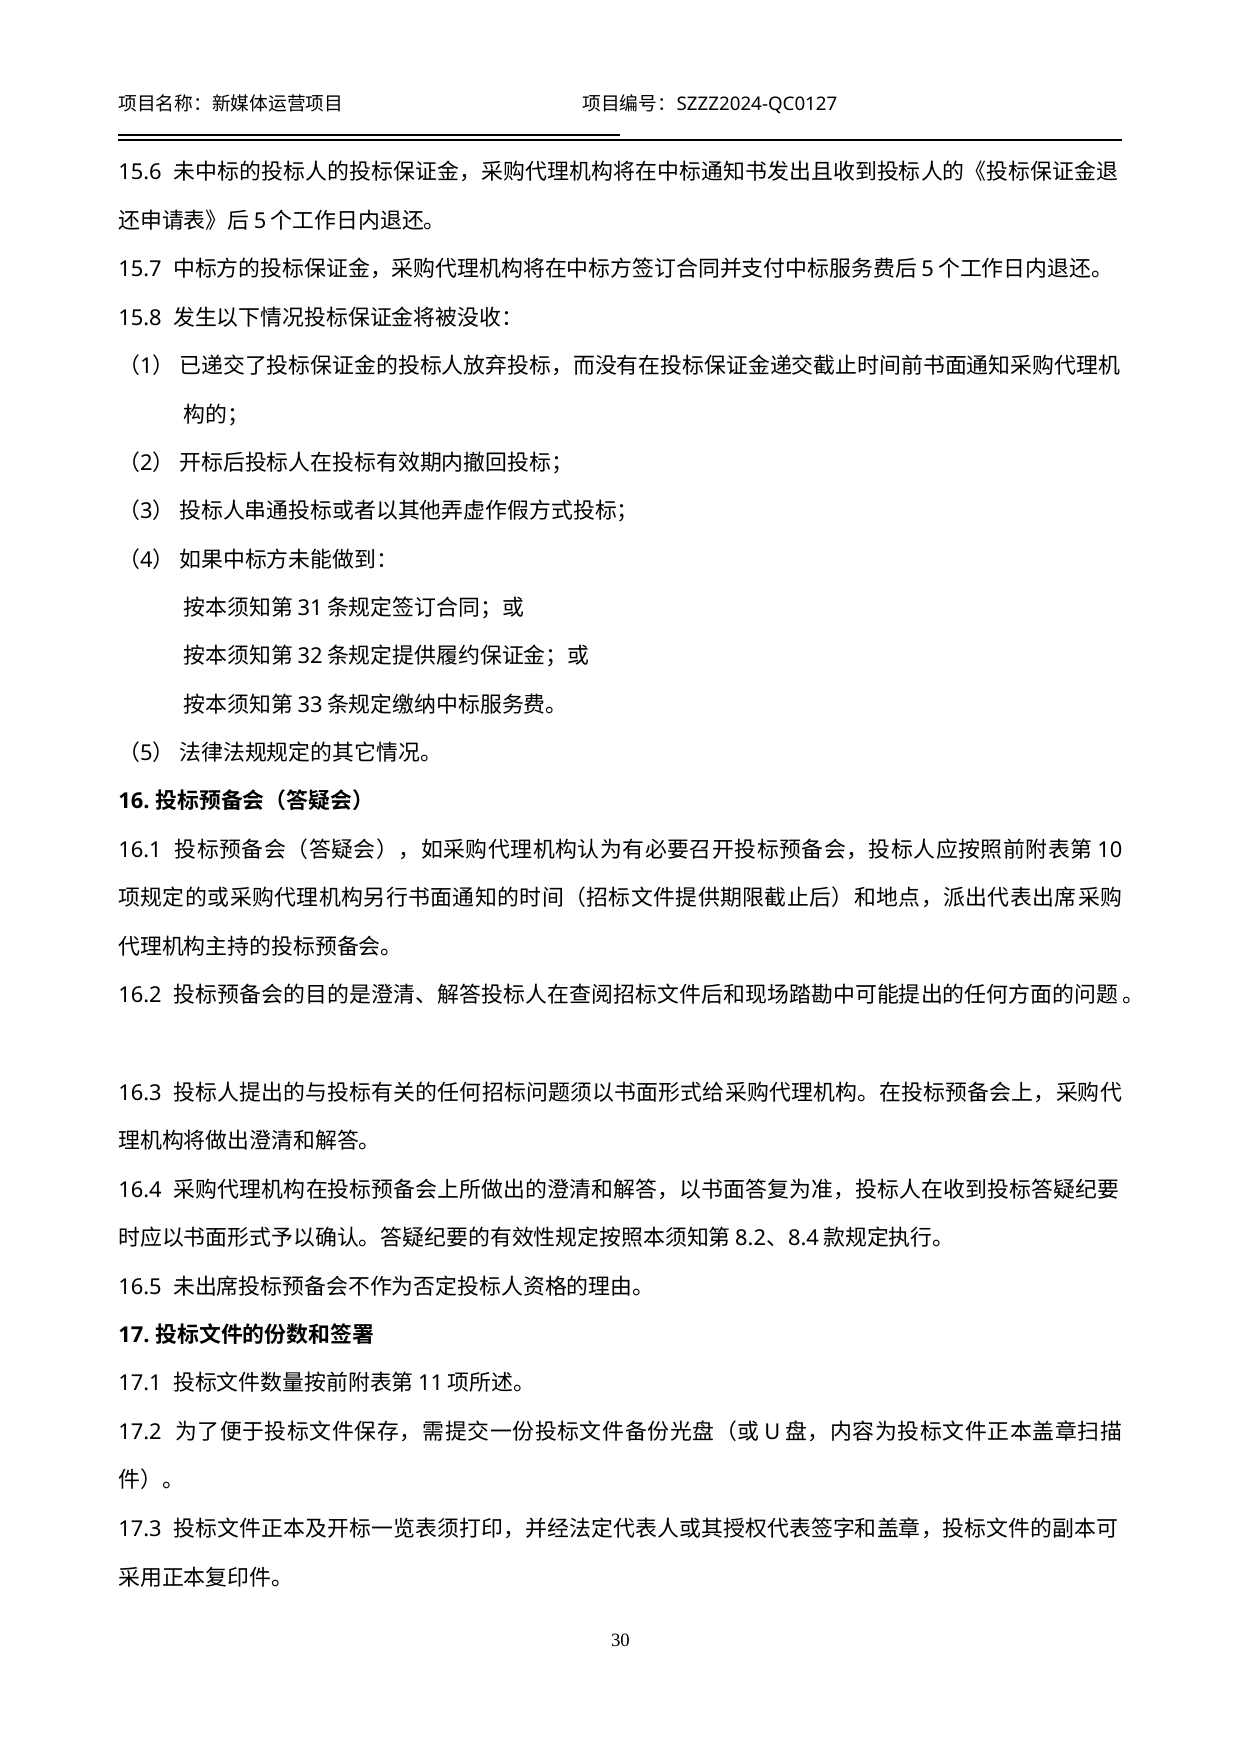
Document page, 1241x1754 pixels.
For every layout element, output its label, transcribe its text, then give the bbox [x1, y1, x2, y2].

text 17. 投标文件的份数和签署 [118, 1317, 1122, 1349]
text 按本须知第32条规定提供履约保证金；或 [118, 638, 1122, 670]
text 16.3 投标人提出的与投标有关的任何招标问题须以书面形式给采购代理机构。在投标预备会上，采购代理机构将做出澄清和解答。 [118, 1074, 1122, 1155]
text （4） 如果中标方未能做到： [118, 541, 1122, 574]
text （1） 已递交了投标保证金的投标人放弃投标，而没有在投标保证金递交截止时间前书面通知采购代理机构的； [118, 347, 1122, 429]
text 15.8 发生以下情况投标保证金将被没收： [118, 299, 1122, 332]
text （3） 投标人串通投标或者以其他弄虚作假方式投标； [118, 493, 1122, 525]
text （2） 开标后投标人在投标有效期内撤回投标； [118, 444, 1122, 477]
text 16. 投标预备会（答疑会） [118, 783, 1122, 815]
text 16.5 未出席投标预备会不作为否定投标人资格的理由。 [118, 1268, 1122, 1301]
text 17.3 投标文件正本及开标一览表须打印，并经法定代表人或其授权代表签字和盖章，投标文件的副本可采用正本复印件。 [118, 1510, 1122, 1592]
text 15.6 未中标的投标人的投标保证金，采购代理机构将在中标通知书发出且收到投标人的《投标保证金退还申请表》后5个工作日内退还。 [118, 154, 1122, 235]
text 按本须知第31条规定签订合同；或 [118, 589, 1122, 622]
text 17.2 为了便于投标文件保存，需提交一份投标文件备份光盘（或U盘，内容为投标文件正本盖章扫描件）。 [118, 1413, 1122, 1494]
text 16.1 投标预备会（答疑会），如采购代理机构认为有必要召开投标预备会，投标人应按照前附表第10项规定的或采购代理机构另行书面通知的时间（招标文件提供期限截止后）和地点，派出代表出席采购代理机构主持的投标预备会。 [118, 831, 1122, 961]
text （5） 法律法规规定的其它情况。 [118, 734, 1122, 767]
text 按本须知第33条规定缴纳中标服务费。 [118, 686, 1122, 719]
text 15.7 中标方的投标保证金，采购代理机构将在中标方签订合同并支付中标服务费后5个工作日内退还。 [118, 251, 1122, 283]
text 16.4 采购代理机构在投标预备会上所做出的澄清和解答，以书面答复为准，投标人在收到投标答疑纪要时应以书面形式予以确认。答疑纪要的有效性规定按照本须知第8.2、8.4款规定执行。 [118, 1171, 1122, 1252]
text 16.2 投标预备会的目的是澄清、解答投标人在查阅招标文件后和现场踏勘中可能提出的任何方面的问题。 [118, 977, 1122, 1058]
text 17.1 投标文件数量按前附表第11项所述。 [118, 1365, 1122, 1397]
